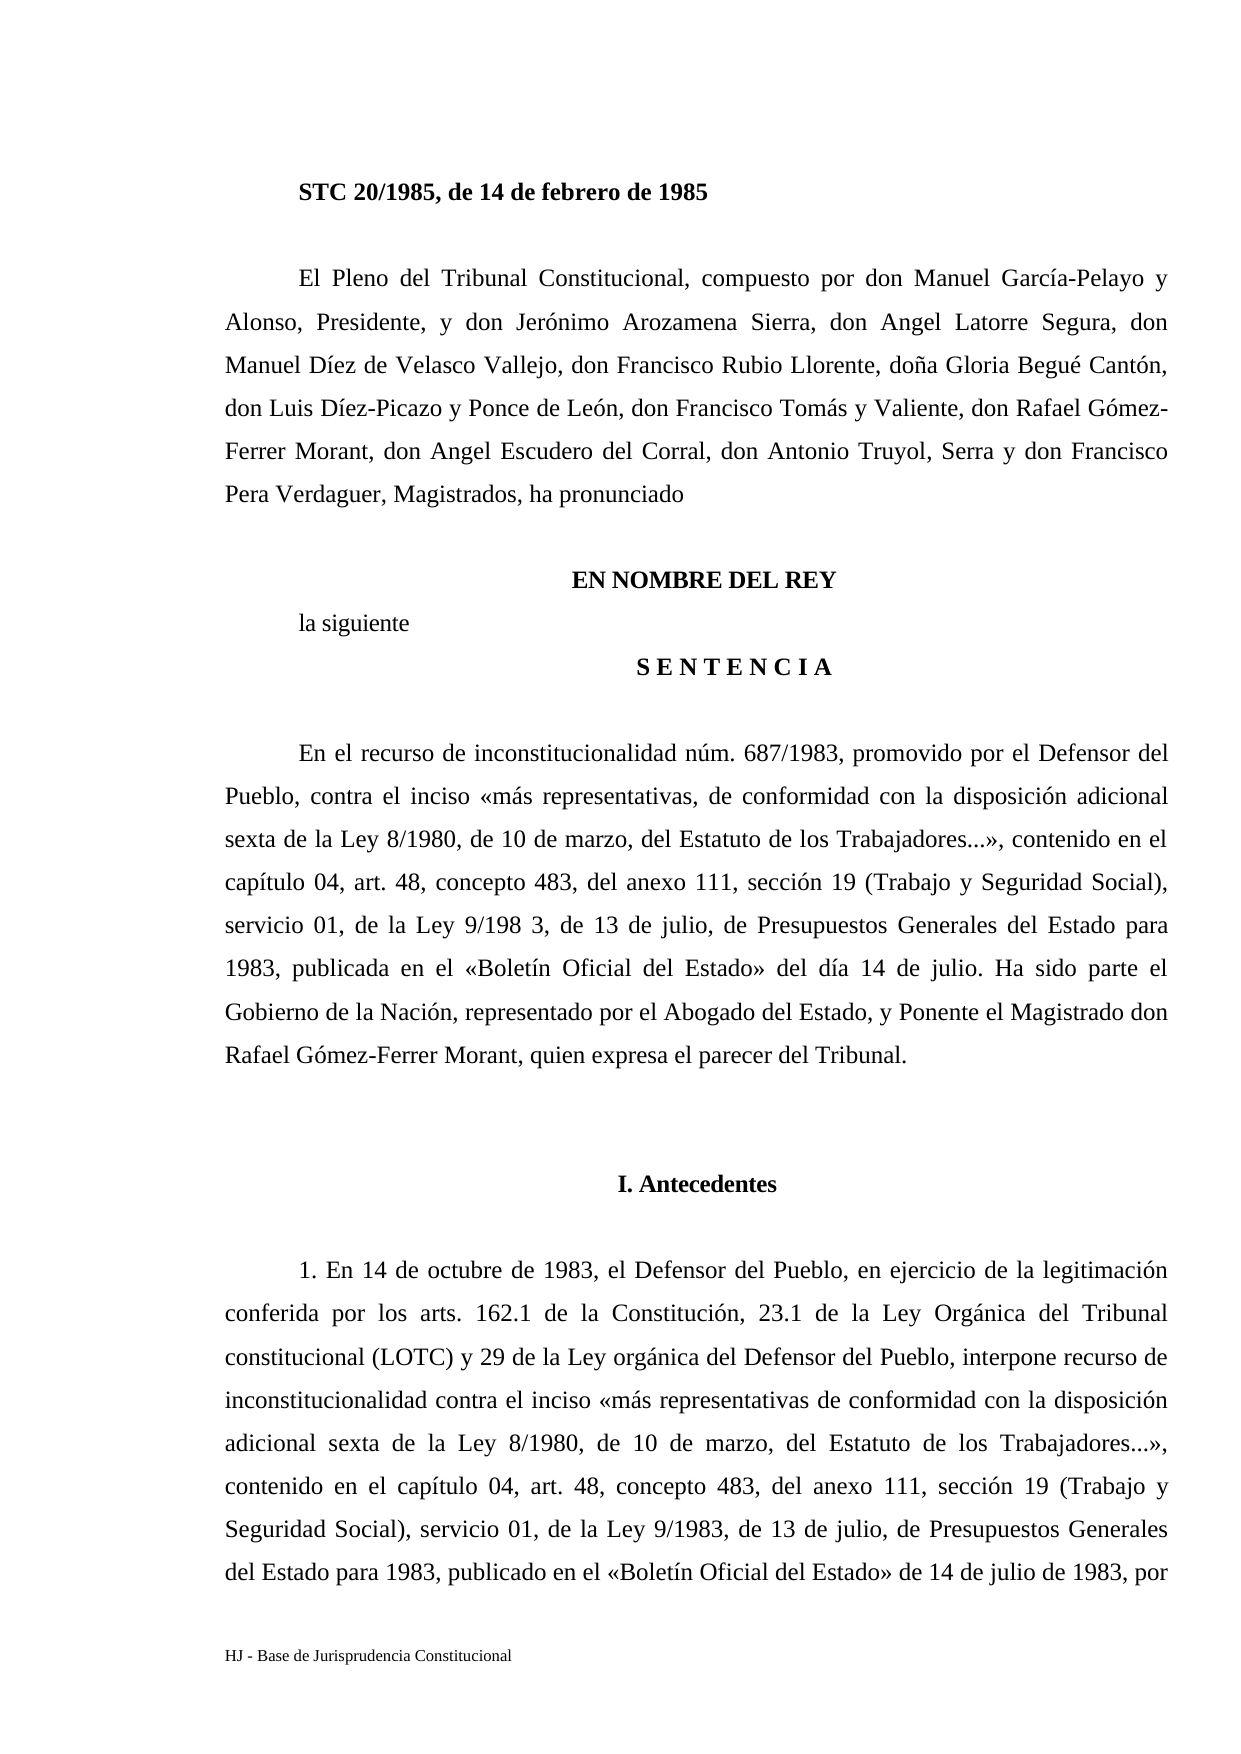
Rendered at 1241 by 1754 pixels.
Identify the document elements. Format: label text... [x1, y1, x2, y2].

text la siguiente [224, 608, 1110, 637]
text EN NOMBRE DEL REY [224, 565, 1110, 594]
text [224, 1255, 1169, 1586]
text STC 20/1985, de 14 de febrero de 1985 [224, 177, 1169, 206]
text I. Antecedentes [224, 1169, 1169, 1198]
text En el recurso de inconstitucionalidad núm. 687/1983, promovido por el Defensor del Pueblo, contra el inciso «más representativas, de conformidad con la disposición adicional sexta de la Ley 8/1980, de 10 de marzo, del Estatuto de los Trabajadores...», contenido en el capítulo 04, art. 48, concepto 483, del anexo 111, sección 19 (Trabajo y Seguridad Social), servicio 01, de la Ley 9/198 3, de 13 de julio, de Presupuestos Generales del Estado para 1983, publicada en el «Boletín Oficial del Estado» del día 14 de julio. Ha sido parte el Gobierno de la Nación, representado por el Abogado del Estado, y Ponente el Magistrado don Rafael Gómez-Ferrer Morant, quien expresa el parecer del Tribunal. [224, 738, 1169, 1068]
text S E N T E N C I A [224, 652, 1169, 680]
text El Pleno del Tribunal Constitucional, compuesto por don Manuel García-Pelayo y Alonso, Presidente, y don Jerónimo Arozamena Sierra, don Angel Latorre Segura, don Manuel Díez de Velasco Vallejo, don Francisco Rubio Llorente, doña Gloria Begué Cantón, don Luis Díez-Picazo y Ponce de León, don Francisco Tomás y Valiente, don Rafael Gómez-Ferrer Morant, don Angel Escudero del Corral, don Antonio Truyol, Serra y don Francisco Pera Verdaguer, Magistrados, ha pronunciado [224, 263, 1169, 508]
